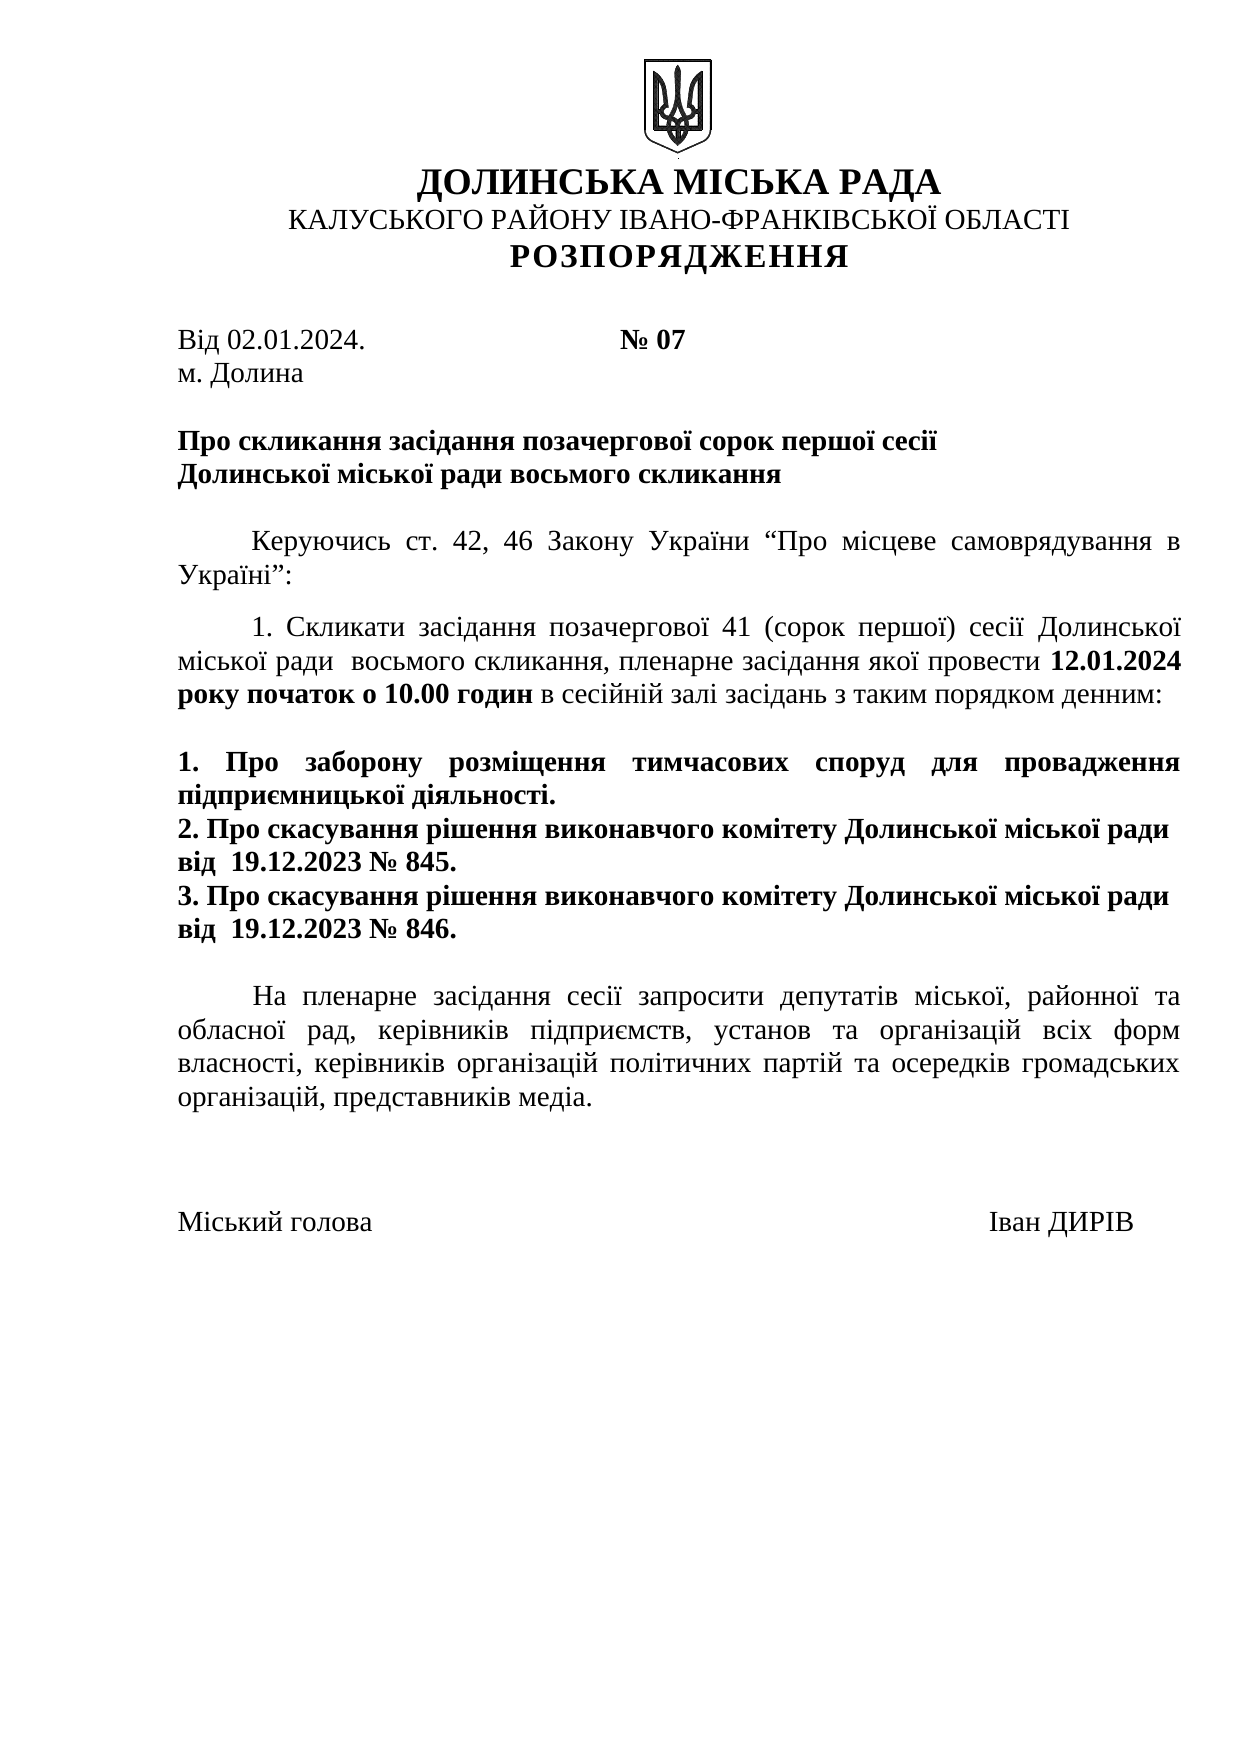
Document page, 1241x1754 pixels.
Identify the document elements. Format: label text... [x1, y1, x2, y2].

text Керуючись ст. 42, 46 Закону України “Про місцеве самоврядування в Україні”: [177, 523, 1181, 590]
text На пленарне засідання сесії запросити депутатів міської, районної та обласної рад, керівників підприємств, установ та організацій всіх форм власності, керівників організацій політичних партій та осередків громадських організацій, представників медіа. [177, 978, 1181, 1113]
text 1. Скликати засідання позачергової 41 (сорок першої) сесії Долинської міської ради восьмого скликання, пленарне засідання якої провести 12.01.2024 року початок о 10.00 годин в сесійній залі засідань з таким порядком денним: [177, 609, 1181, 710]
text Калуського району Івано-Франківської області [177, 202, 1181, 236]
text Долинської міської ради восьмого скликання [177, 456, 1181, 490]
text Міський голова Іван ДИРІВ [177, 1204, 1181, 1237]
text 3. Про скасування рішення виконавчого комітету Долинської міської ради від 19.12.2023 № 846. [177, 878, 1181, 945]
text Про скликання засідання позачергової сорок першої сесії [177, 423, 1181, 456]
text Від 02.01.2024. № 07 [177, 322, 1181, 356]
text 1. Про заборону розміщення тимчасових споруд для провадження підприємницької діяльності. [177, 744, 1181, 811]
text Долинська міська рада [177, 159, 1181, 202]
text м. Долина [177, 356, 1181, 389]
text РОЗПОРЯДЖЕННЯ [177, 236, 1181, 274]
text 2. Про скасування рішення виконавчого комітету Долинської міської ради від 19.12.2023 № 845. [177, 811, 1181, 878]
